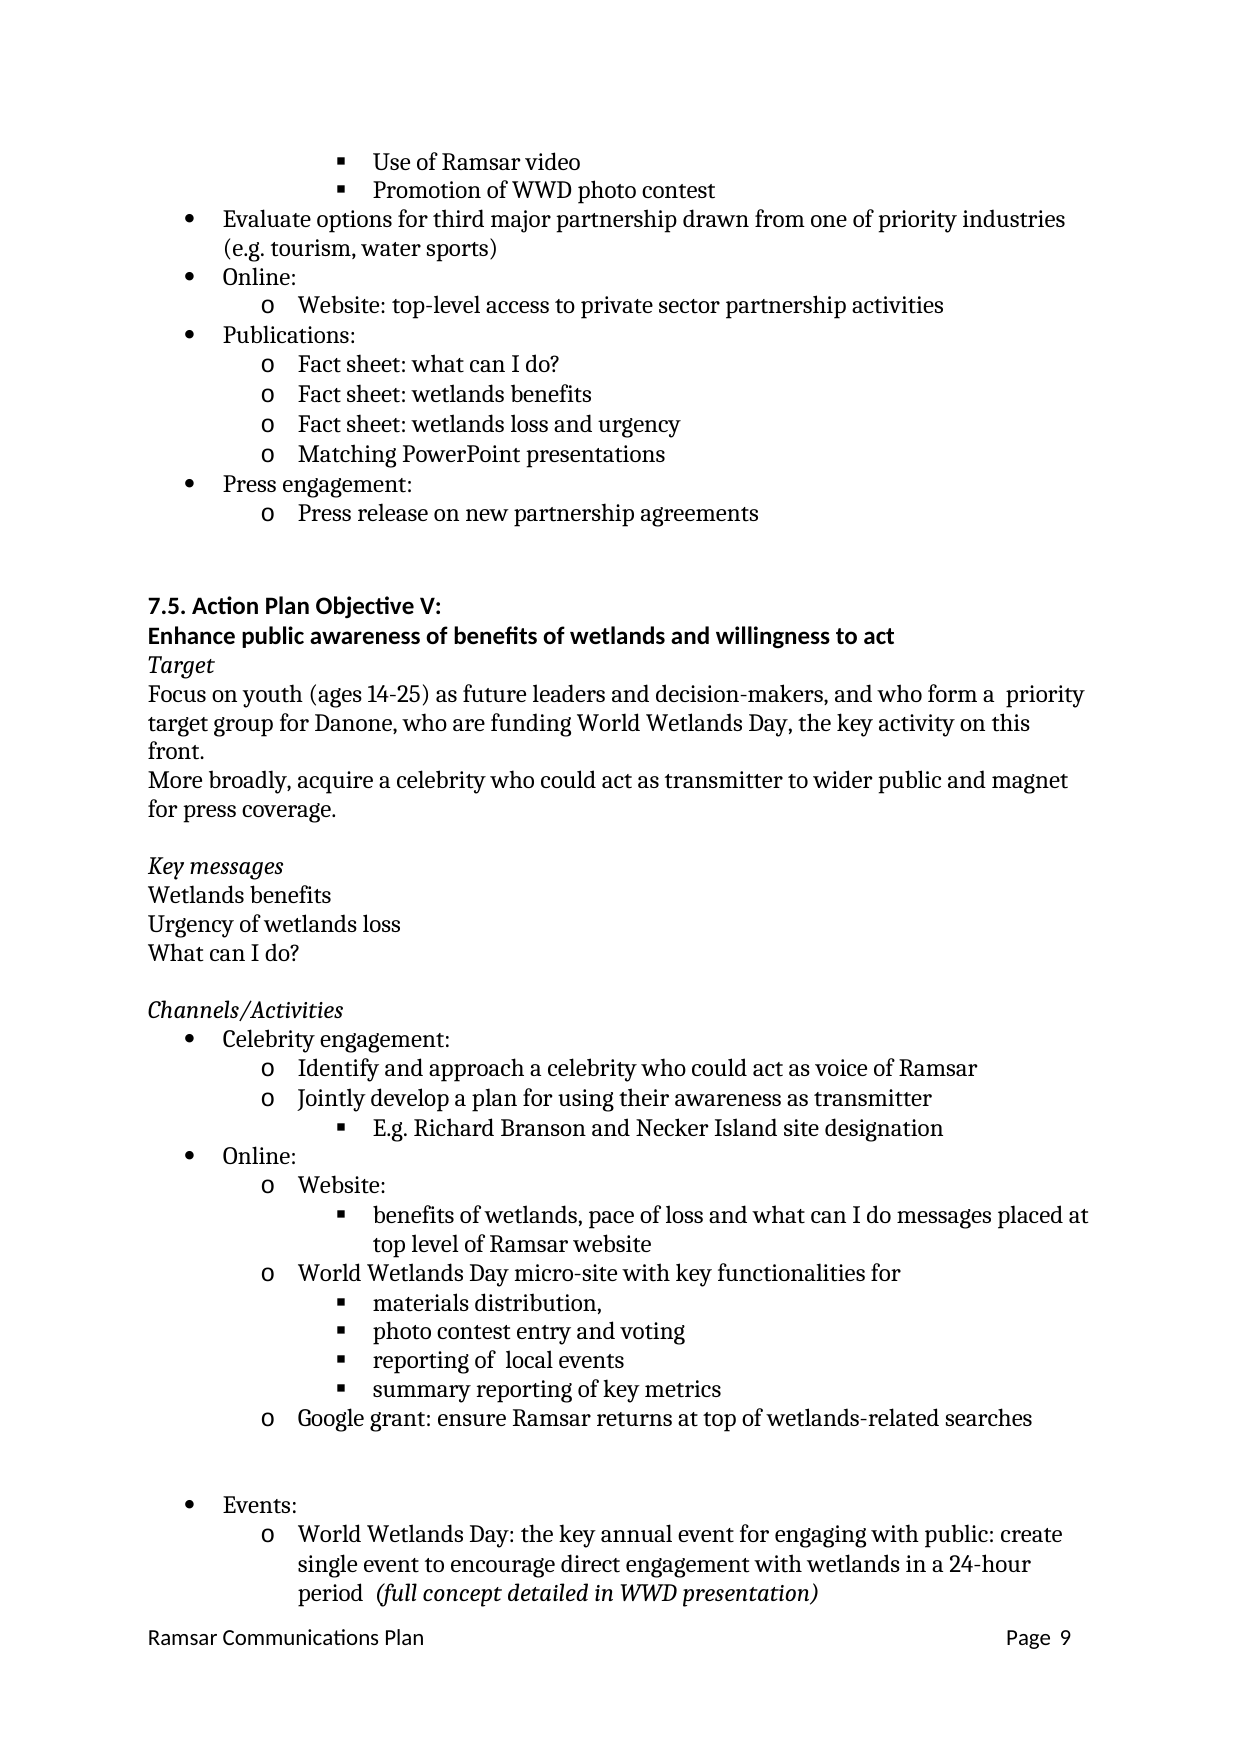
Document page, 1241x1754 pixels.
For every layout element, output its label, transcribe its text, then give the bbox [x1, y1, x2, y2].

list Jointly develop a plan for using their awareness as transmitter [260, 1083, 1093, 1113]
text More broadly, acquire a celebrity who could act as transmitter to wider public and magnet for press coverage. [148, 766, 1093, 823]
list Press engagement: [185, 470, 1093, 499]
list Google grant: ensure Ramsar returns at top of wetlands-related searches [260, 1403, 1093, 1433]
list World Wetlands Day micro-site with key functionalities for [260, 1258, 1093, 1288]
list Fact sheet: what can I do? [260, 350, 1093, 380]
list Online: [185, 263, 1093, 291]
text Wetlands benefits [148, 881, 1093, 910]
list Use of Ramsar video [335, 148, 1093, 176]
list Website: top-level access to private sector partnership activities [260, 291, 1093, 321]
list Fact sheet: wetlands loss and urgency [260, 410, 1093, 440]
list World Wetlands Day: the key annual event for engaging with public: create single event to encourage direct engagement with wetlands in a 24-hour period (full concept detailed in WWD presentation) [260, 1520, 1093, 1607]
list Evaluate options for third major partnership drawn from one of priority industries (e.g. tourism, water sports) [185, 205, 1093, 263]
list Celebrity engagement: [185, 1025, 1093, 1053]
text Target [148, 651, 1093, 680]
list Press release on new partnership agreements [260, 499, 1093, 529]
list Online: [185, 1142, 1093, 1171]
text Urgency of wetlands loss [148, 910, 1093, 938]
text Key messages [148, 852, 1093, 881]
list Identify and approach a celebrity who could act as voice of Ramsar [260, 1053, 1093, 1083]
text 7.5. Action Plan Objective V: [148, 590, 1093, 620]
list E.g. Richard Branson and Necker Island site designation [335, 1113, 1093, 1142]
list Publications: [185, 321, 1093, 350]
text Focus on youth (ages 14-25) as future leaders and decision-makers, and who form a priority target group for Danone, who are funding World Wetlands Day, the key activity on this front. [148, 680, 1093, 766]
text What can I do? [148, 938, 1093, 967]
list Fact sheet: wetlands benefits [260, 380, 1093, 410]
text Channels/Activities [148, 996, 1093, 1025]
list Promotion of WWD photo contest [335, 176, 1093, 205]
list reporting of local events [335, 1346, 1093, 1375]
list photo contest entry and voting [335, 1317, 1093, 1346]
text Enhance public awareness of benefits of wetlands and willingness to act [148, 620, 1093, 651]
list benefits of wetlands, pace of loss and what can I do messages placed at top level of Ramsar website [335, 1201, 1093, 1258]
list Website: [260, 1171, 1093, 1201]
list summary reporting of key metrics [335, 1375, 1093, 1403]
list Events: [185, 1491, 1093, 1520]
list Matching PowerPoint presentations [260, 440, 1093, 470]
list materials distribution, [335, 1288, 1093, 1317]
